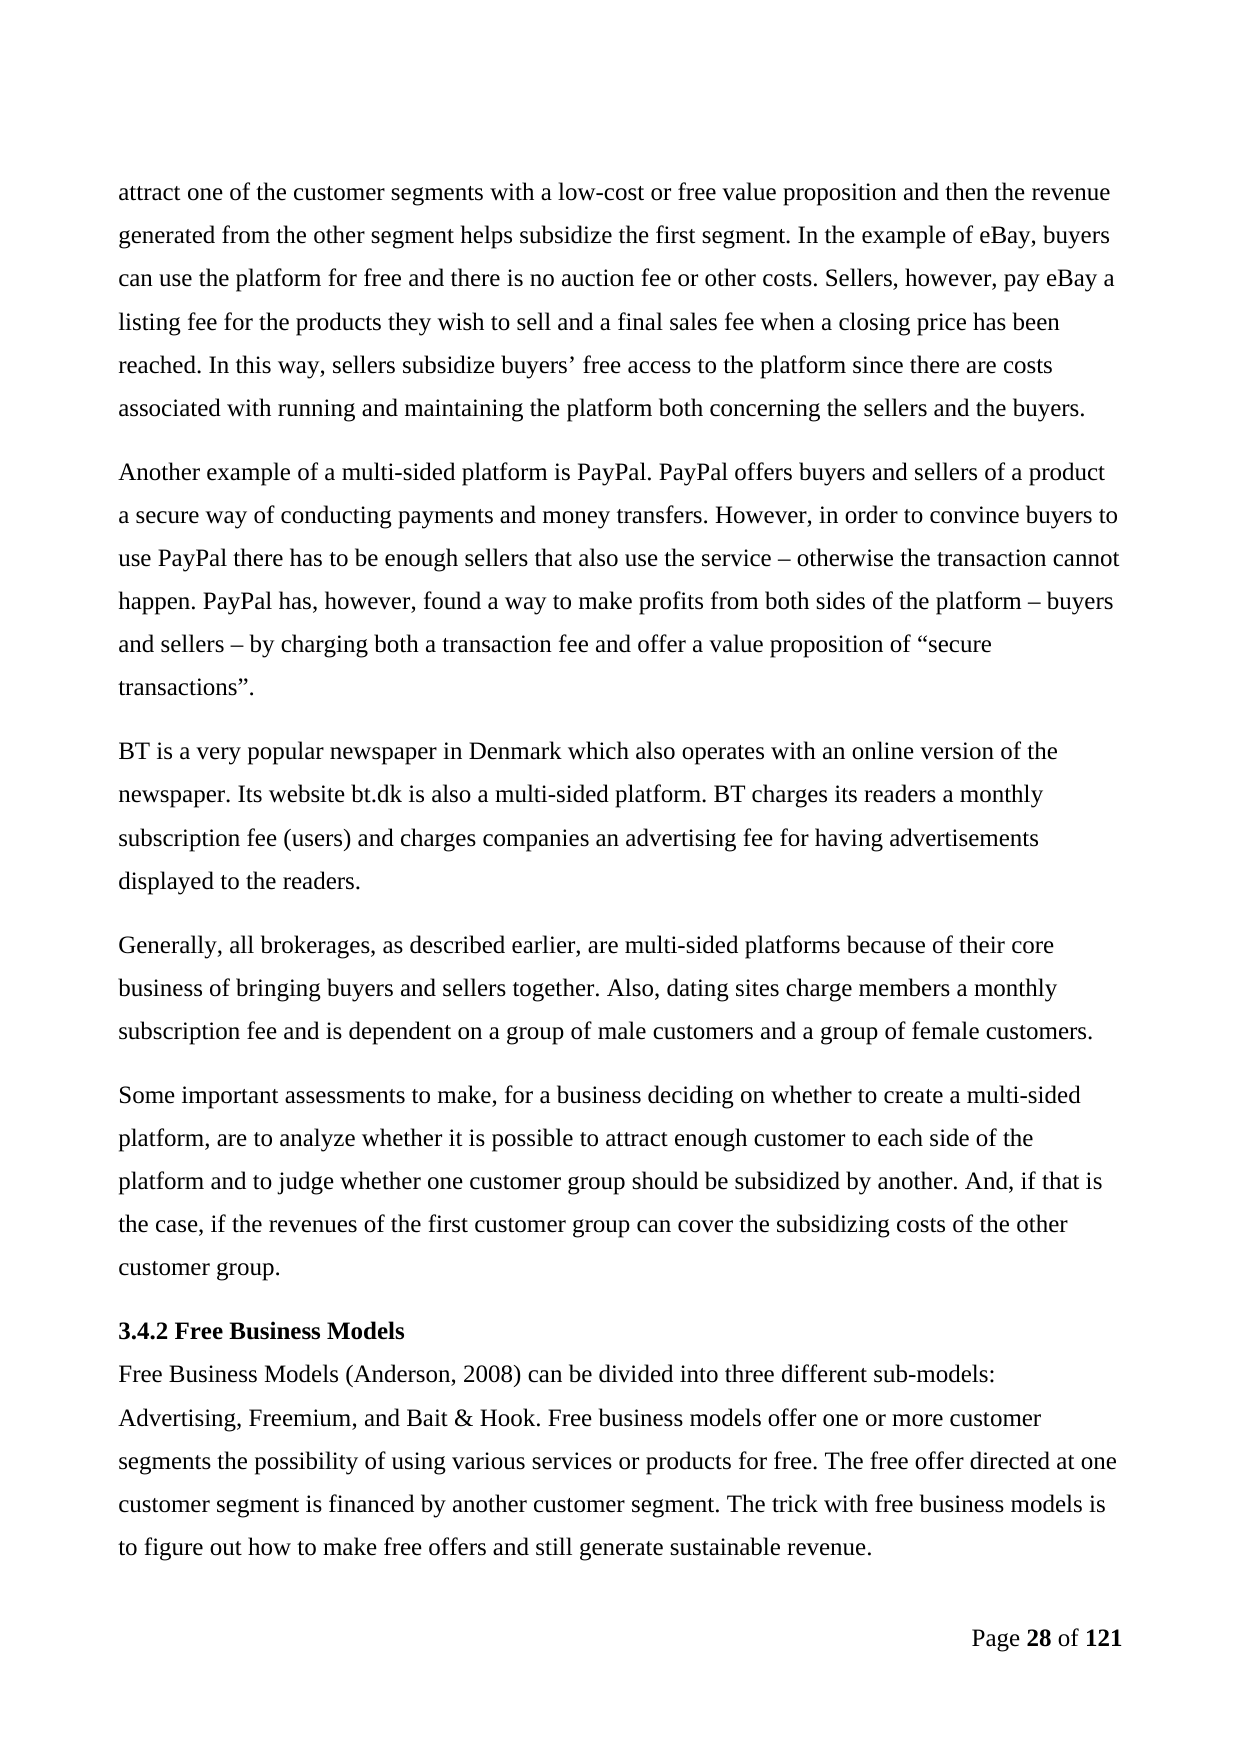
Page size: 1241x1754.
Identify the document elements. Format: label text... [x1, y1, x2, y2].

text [118, 177, 1122, 422]
subtitle 3.4.2 Free Business Models [118, 1316, 1122, 1345]
text Generally, all brokerages, as described earlier, are multi-sided platforms because of their core business of bringing buyers and sellers together. Also, dating sites charge members a monthly subscription fee and is dependent on a group of male customers and a group of female customers. [118, 930, 1122, 1045]
text Some important assessments to make, for a business deciding on whether to create a multi-sided platform, are to analyze whether it is possible to attract enough customer to each side of the platform and to judge whether one customer group should be subsidized by another. And, if that is the case, if the revenues of the first customer group can cover the subsidizing costs of the other customer group. [118, 1080, 1122, 1281]
text Another example of a multi-sided platform is PayPal. PayPal offers buyers and sellers of a product a secure way of conducting payments and money transfers. However, in order to convince buyers to use PayPal there has to be enough sellers that also use the service – otherwise the transaction cannot happen. PayPal has, however, found a way to make profits from both sides of the platform – buyers and sellers – by charging both a transaction fee and offer a value proposition of “secure transactions”. [118, 457, 1122, 701]
text BT is a very popular newspaper in Denmark which also operates with an online version of the newspaper. Its website bt.dk is also a multi-sided platform. BT charges its readers a monthly subscription fee (users) and charges companies an advertising fee for having advertisements displayed to the readers. [118, 736, 1122, 894]
text Free Business Models (Anderson, 2008) can be divided into three different sub-models: Advertising, Freemium, and Bait & Hook. Free business models offer one or more customer segments the possibility of using various services or products for free. The free offer directed at one customer segment is financed by another customer segment. The trick with free business models is to figure out how to make free offers and still generate sustainable revenue. [118, 1359, 1122, 1561]
